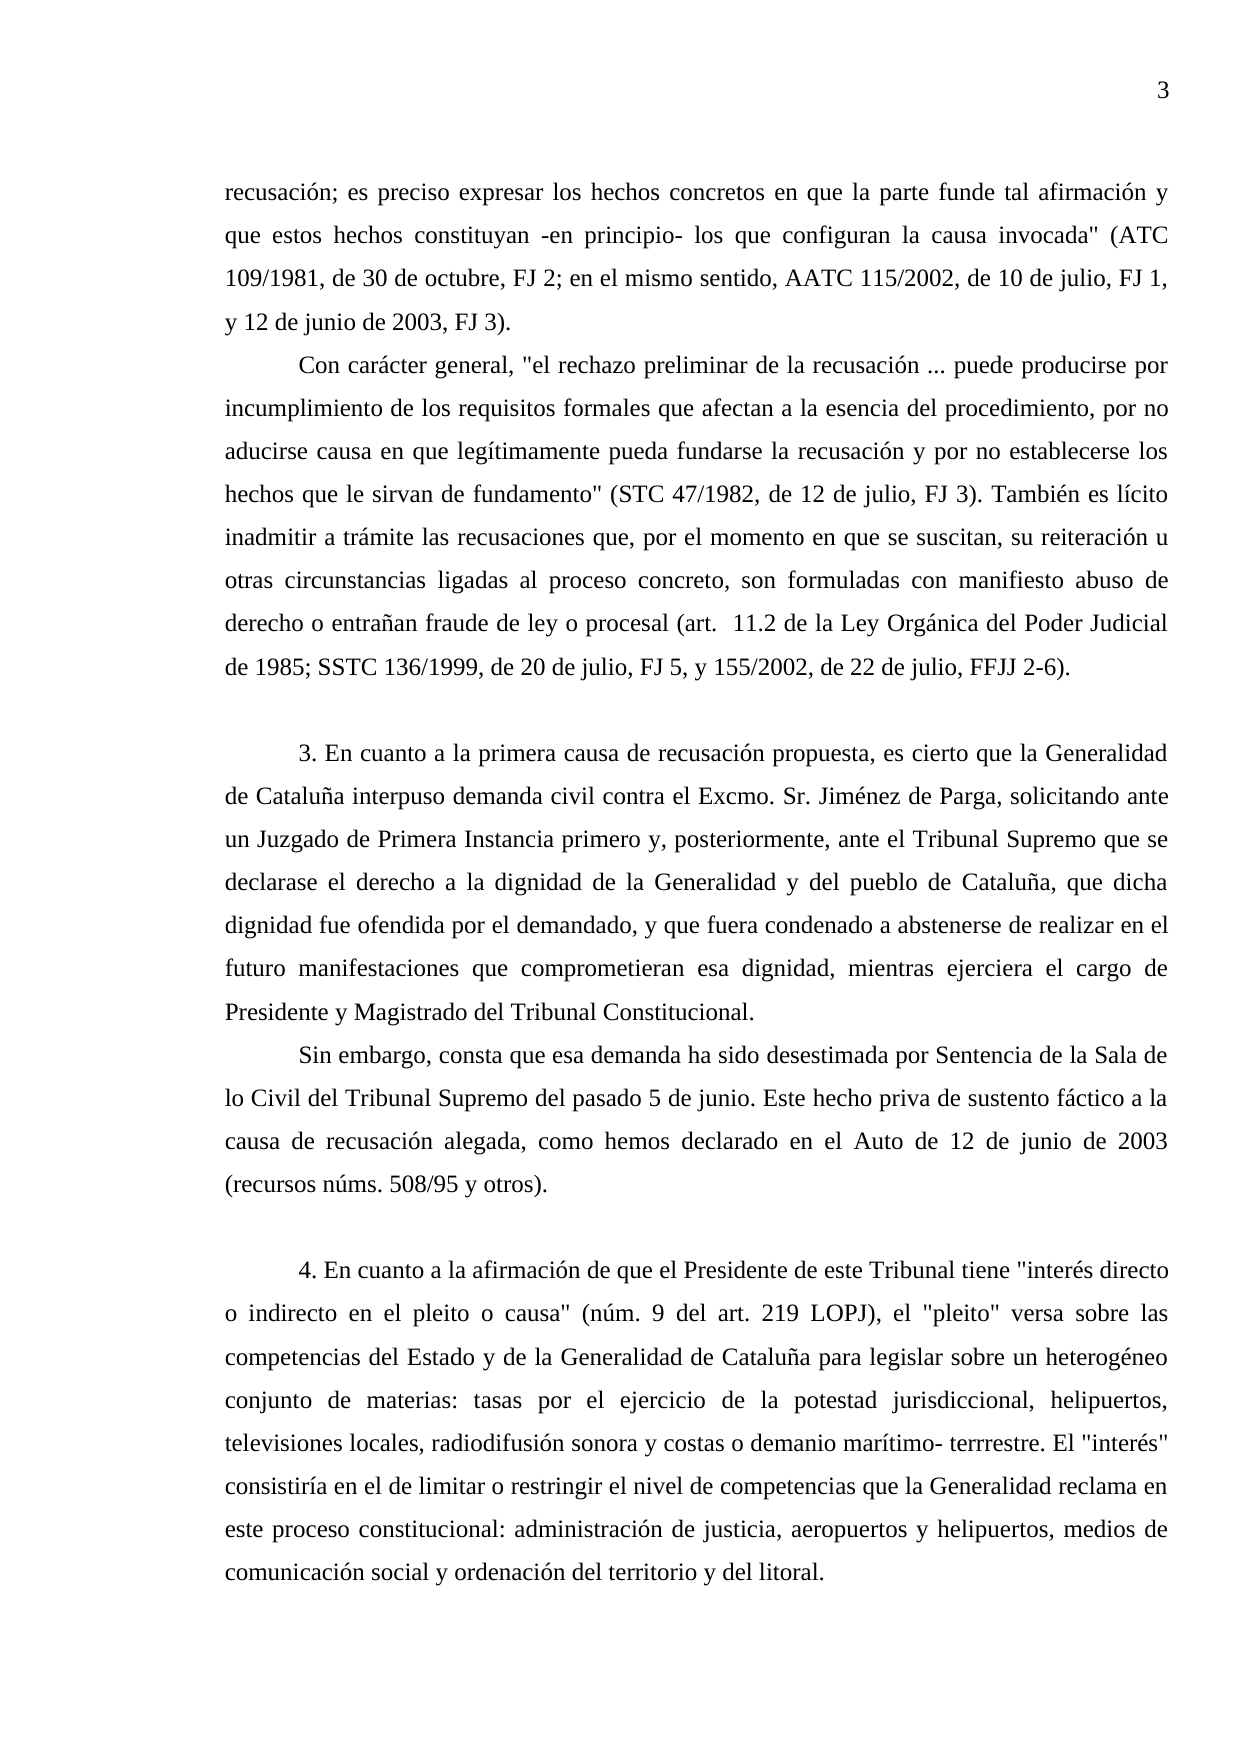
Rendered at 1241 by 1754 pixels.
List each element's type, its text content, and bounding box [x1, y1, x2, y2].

text Sin embargo, consta que esa demanda ha sido desestimada por Sentencia de la Sala de lo Civil del Tribunal Supremo del pasado 5 de junio. Este hecho priva de sustento fáctico a la causa de recusación alegada, como hemos declarado en el Auto de 12 de junio de 2003 (recursos núms. 508/95 y otros). [224, 1040, 1169, 1198]
text 3. En cuanto a la primera causa de recusación propuesta, es cierto que la Generalidad de Cataluña interpuso demanda civil contra el Excmo. Sr. Jiménez de Parga, solicitando ante un Juzgado de Primera Instancia primero y, posteriormente, ante el Tribunal Supremo que se declarase el derecho a la dignidad de la Generalidad y del pueblo de Cataluña, que dicha dignidad fue ofendida por el demandado, y que fuera condenado a abstenerse de realizar en el futuro manifestaciones que comprometieran esa dignidad, mientras ejerciera el cargo de Presidente y Magistrado del Tribunal Constitucional. [224, 738, 1169, 1025]
text Con carácter general, "el rechazo preliminar de la recusación ... puede producirse por incumplimiento de los requisitos formales que afectan a la esencia del procedimiento, por no aducirse causa en que legítimamente pueda fundarse la recusación y por no establecerse los hechos que le sirvan de fundamento" (STC 47/1982, de 12 de julio, FJ 3). También es lícito inadmitir a trámite las recusaciones que, por el momento en que se suscitan, su reiteración u otras circunstancias ligadas al proceso concreto, son formuladas con manifiesto abuso de derecho o entrañan fraude de ley o procesal (art. 11.2 de la Ley Orgánica del Poder Judicial de 1985; SSTC 136/1999, de 20 de julio, FJ 5, y 155/2002, de 22 de julio, FFJJ 2-6). [224, 350, 1169, 680]
text 4. En cuanto a la afirmación de que el Presidente de este Tribunal tiene "interés directo o indirecto en el pleito o causa" (núm. 9 del art. 219 LOPJ), el "pleito" versa sobre las competencias del Estado y de la Generalidad de Cataluña para legislar sobre un heterogéneo conjunto de materias: tasas por el ejercicio de la potestad jurisdiccional, helipuertos, televisiones locales, radiodifusión sonora y costas o demanio marítimo- terrrestre. El "interés" consistiría en el de limitar o restringir el nivel de competencias que la Generalidad reclama en este proceso constitucional: administración de justicia, aeropuertos y helipuertos, medios de comunicación social y ordenación del territorio y del litoral. [224, 1255, 1169, 1586]
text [224, 177, 1169, 335]
